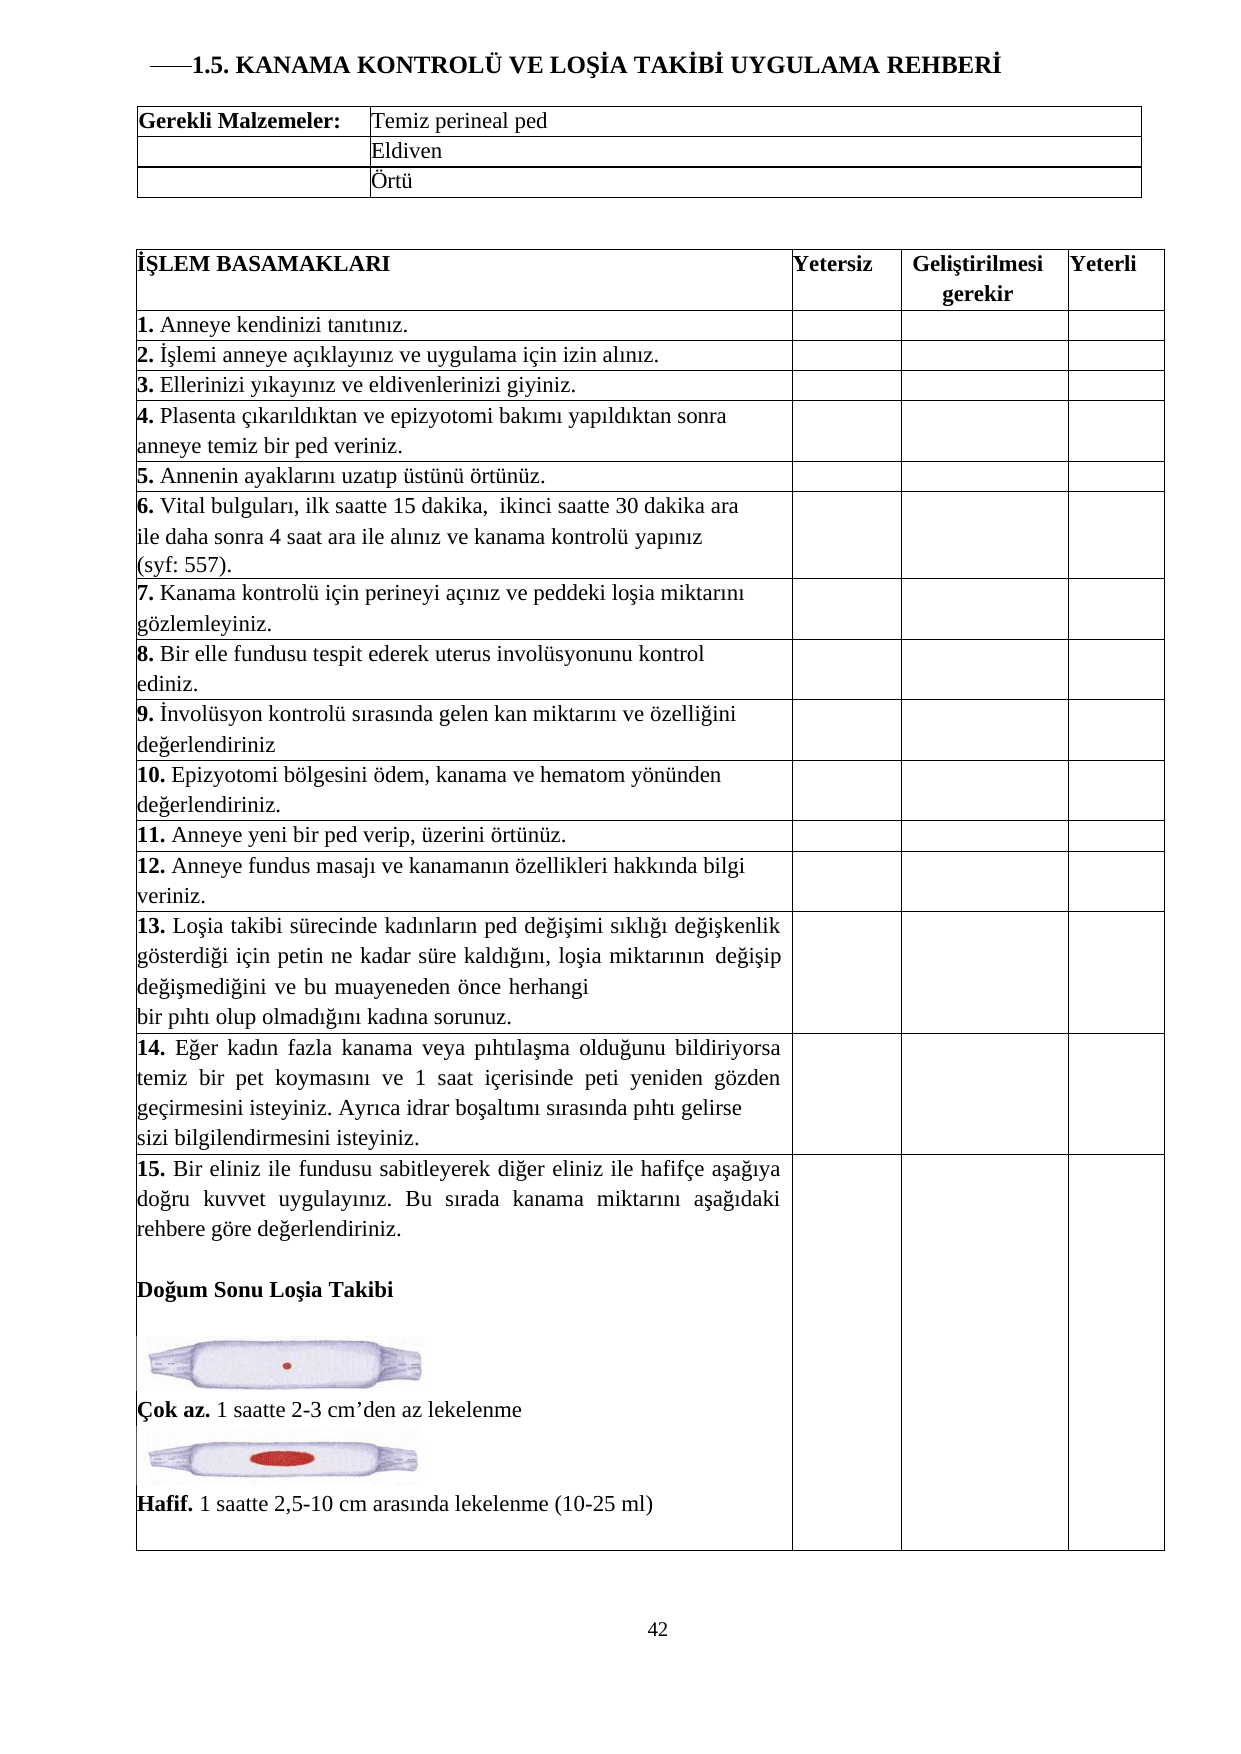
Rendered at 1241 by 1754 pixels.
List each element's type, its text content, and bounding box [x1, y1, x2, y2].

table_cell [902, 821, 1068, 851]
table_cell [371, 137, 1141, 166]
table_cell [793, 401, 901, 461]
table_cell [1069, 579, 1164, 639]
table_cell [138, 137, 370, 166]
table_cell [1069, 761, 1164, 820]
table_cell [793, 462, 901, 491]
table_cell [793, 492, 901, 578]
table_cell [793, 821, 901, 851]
picture [136, 1426, 428, 1485]
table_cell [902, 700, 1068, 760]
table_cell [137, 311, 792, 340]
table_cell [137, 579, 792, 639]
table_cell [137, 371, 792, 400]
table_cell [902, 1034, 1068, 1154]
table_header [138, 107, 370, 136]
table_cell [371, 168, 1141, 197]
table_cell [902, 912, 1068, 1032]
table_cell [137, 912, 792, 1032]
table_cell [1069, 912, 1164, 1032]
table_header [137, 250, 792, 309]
list 1.5. KANAMA KONTROLÜ VE LOŞİA TAKİBİ UYGULAMA REHBERİ [149, 50, 1238, 79]
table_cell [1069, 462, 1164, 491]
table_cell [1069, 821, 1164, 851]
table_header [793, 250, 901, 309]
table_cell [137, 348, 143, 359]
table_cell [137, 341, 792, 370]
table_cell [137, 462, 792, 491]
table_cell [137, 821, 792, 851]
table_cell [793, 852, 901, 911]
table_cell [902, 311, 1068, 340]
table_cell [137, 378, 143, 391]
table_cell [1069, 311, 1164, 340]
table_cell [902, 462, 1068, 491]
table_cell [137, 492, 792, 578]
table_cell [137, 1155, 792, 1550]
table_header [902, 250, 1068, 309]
picture [136, 1336, 431, 1391]
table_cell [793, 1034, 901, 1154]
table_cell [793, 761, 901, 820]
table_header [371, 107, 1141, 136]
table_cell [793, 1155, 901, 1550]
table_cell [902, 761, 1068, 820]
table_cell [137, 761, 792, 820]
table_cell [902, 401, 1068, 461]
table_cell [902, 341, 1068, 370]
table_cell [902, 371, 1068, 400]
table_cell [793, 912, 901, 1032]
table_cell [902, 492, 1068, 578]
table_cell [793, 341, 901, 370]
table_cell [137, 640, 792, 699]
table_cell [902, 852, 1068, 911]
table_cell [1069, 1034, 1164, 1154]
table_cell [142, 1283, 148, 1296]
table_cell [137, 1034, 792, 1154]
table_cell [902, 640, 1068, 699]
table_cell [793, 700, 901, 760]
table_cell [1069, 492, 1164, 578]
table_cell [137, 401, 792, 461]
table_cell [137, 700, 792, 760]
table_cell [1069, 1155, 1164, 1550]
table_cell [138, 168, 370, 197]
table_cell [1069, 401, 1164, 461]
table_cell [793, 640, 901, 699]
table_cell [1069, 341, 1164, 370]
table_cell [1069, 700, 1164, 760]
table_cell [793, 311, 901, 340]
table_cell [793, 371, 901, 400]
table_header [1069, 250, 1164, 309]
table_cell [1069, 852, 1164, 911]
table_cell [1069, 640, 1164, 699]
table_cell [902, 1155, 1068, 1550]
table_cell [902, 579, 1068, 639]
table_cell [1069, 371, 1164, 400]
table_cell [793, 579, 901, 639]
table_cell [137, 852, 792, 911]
